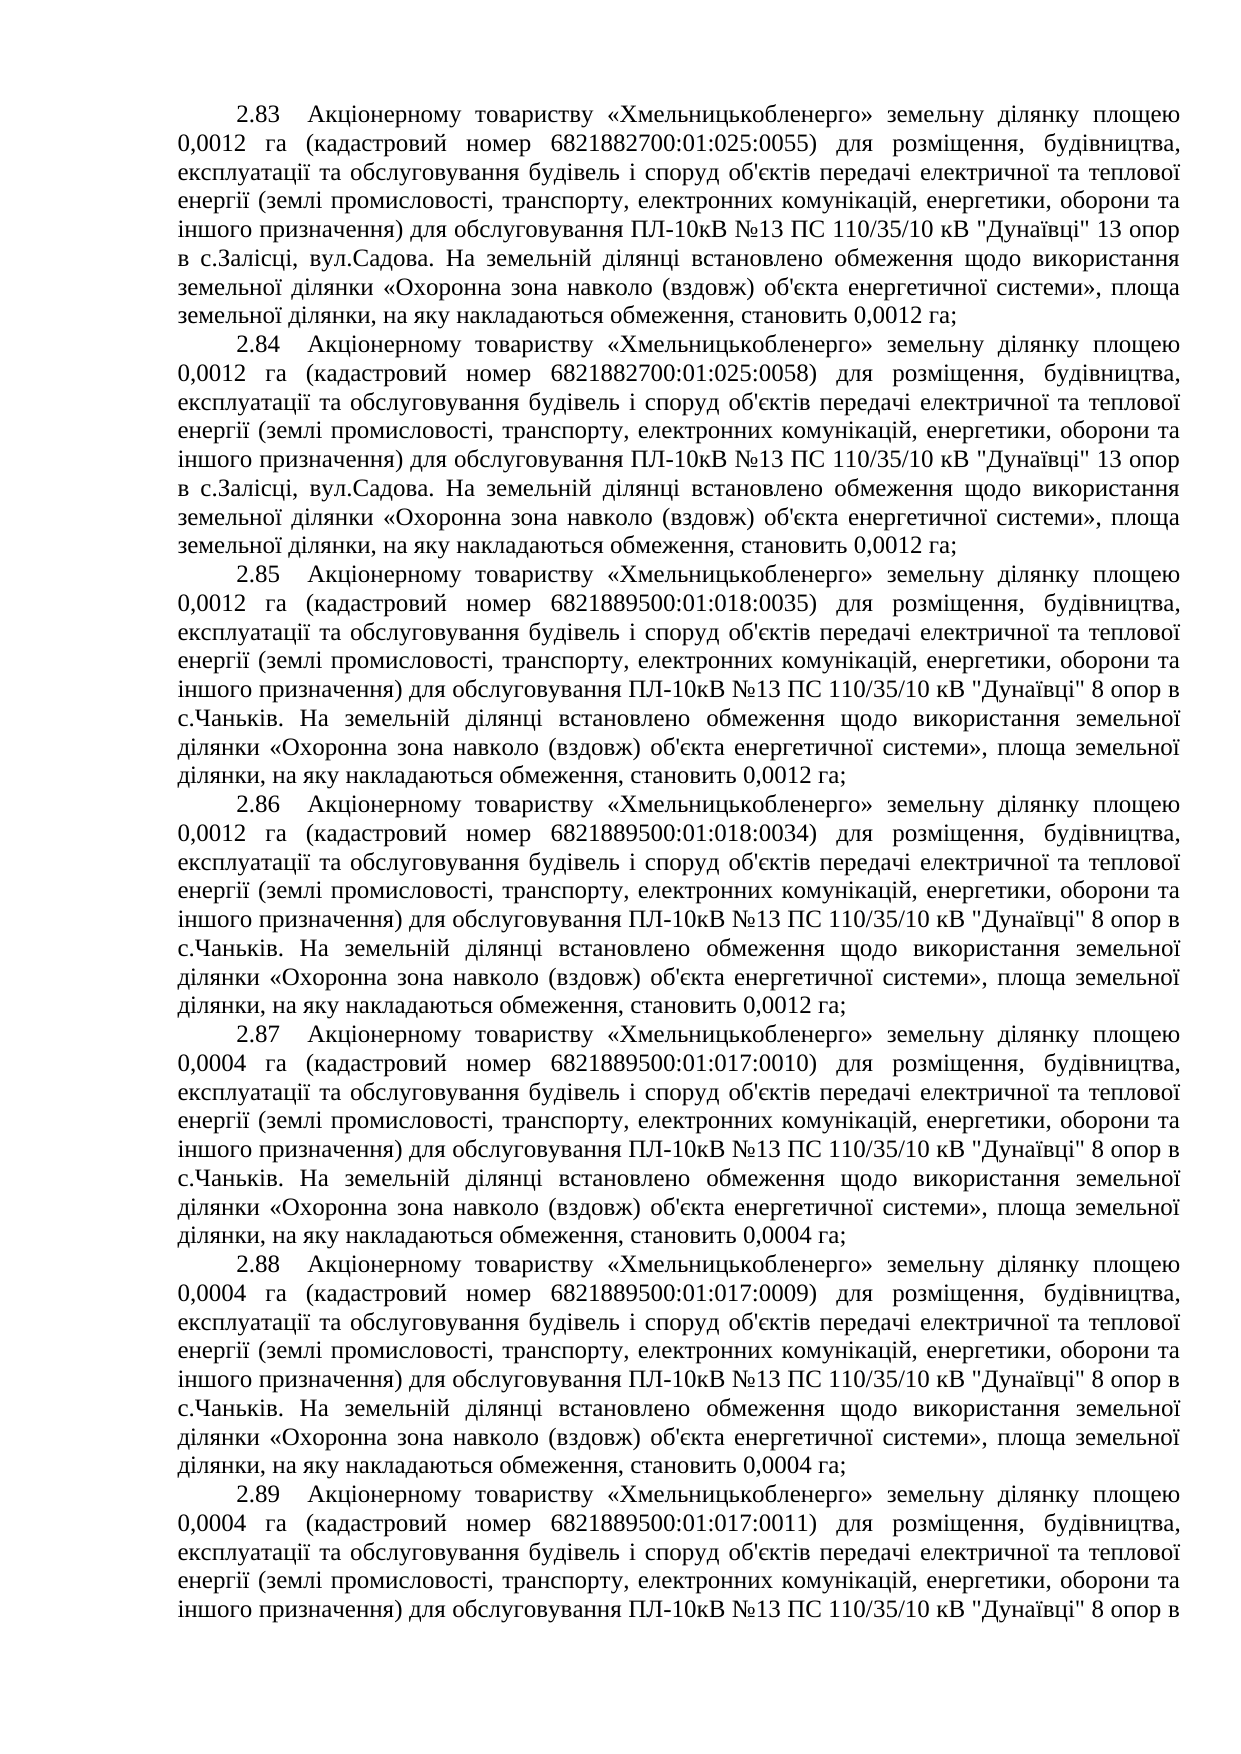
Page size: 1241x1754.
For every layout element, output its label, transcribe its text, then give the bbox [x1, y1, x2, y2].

text 2.88 Акціонерному товариству «Хмельницькобленерго» земельну ділянку площею 0,0004 га (кадастровий номер 6821889500:01:017:0009) для розміщення, будівництва, експлуатації та обслуговування будівель і споруд об'єктів передачі електричної та теплової енергії (землі промисловості, транспорту, електронних комунікацій, енергетики, оборони та іншого призначення) для обслуговування ПЛ-10кВ №13 ПС 110/35/10 кВ "Дунаївці" 8 опор в с.Чаньків. На земельній ділянці встановлено обмеження щодо використання земельної ділянки «Охоронна зона навколо (вздовж) об'єкта енергетичної системи», площа земельної ділянки, на яку накладаються обмеження, становить 0,0004 га; [177, 1249, 1181, 1364]
text 2.86 Акціонерному товариству «Хмельницькобленерго» земельну ділянку площею 0,0012 га (кадастровий номер 6821889500:01:018:0034) для розміщення, будівництва, експлуатації та обслуговування будівель і споруд об'єктів передачі електричної та теплової енергії (землі промисловості, транспорту, електронних комунікацій, енергетики, оборони та іншого призначення) для обслуговування ПЛ-10кВ №13 ПС 110/35/10 кВ "Дунаївці" 8 опор в с.Чаньків. На земельній ділянці встановлено обмеження щодо використання земельної ділянки «Охоронна зона навколо (вздовж) об'єкта енергетичної системи», площа земельної ділянки, на яку накладаються обмеження, становить 0,0012 га; [177, 789, 1181, 904]
text 2.83 Акціонерному товариству «Хмельницькобленерго» земельну ділянку площею 0,0012 га (кадастровий номер 6821882700:01:025:0055) для розміщення, будівництва, експлуатації та обслуговування будівель і споруд об'єктів передачі електричної та теплової енергії (землі промисловості, транспорту, електронних комунікацій, енергетики, оборони та іншого призначення) для обслуговування ПЛ-10кВ №13 ПС 110/35/10 кВ "Дунаївці" 13 опор в с.Залісці, вул.Садова. На земельній ділянці встановлено обмеження щодо використання земельної ділянки «Охоронна зона навколо (вздовж) об'єкта енергетичної системи», площа земельної ділянки, на яку накладаються обмеження, становить 0,0012 га; [177, 214, 1181, 329]
text 2.86 Акціонерному товариству «Хмельницькобленерго» земельну ділянку площею 0,0012 га (кадастровий номер 6821889500:01:018:0034) для розміщення, будівництва, експлуатації та обслуговування будівель і споруд об'єктів передачі електричної та теплової енергії (землі промисловості, транспорту, електронних комунікацій, енергетики, оборони та іншого призначення) для обслуговування ПЛ-10кВ №13 ПС 110/35/10 кВ "Дунаївці" 8 опор в с.Чаньків. На земельній ділянці встановлено обмеження щодо використання земельної ділянки «Охоронна зона навколо (вздовж) об'єкта енергетичної системи», площа земельної ділянки, на яку накладаються обмеження, становить 0,0012 га; [177, 904, 1181, 1019]
text 2.87 Акціонерному товариству «Хмельницькобленерго» земельну ділянку площею 0,0004 га (кадастровий номер 6821889500:01:017:0010) для розміщення, будівництва, експлуатації та обслуговування будівель і споруд об'єктів передачі електричної та теплової енергії (землі промисловості, транспорту, електронних комунікацій, енергетики, оборони та іншого призначення) для обслуговування ПЛ-10кВ №13 ПС 110/35/10 кВ "Дунаївці" 8 опор в с.Чаньків. На земельній ділянці встановлено обмеження щодо використання земельної ділянки «Охоронна зона навколо (вздовж) об'єкта енергетичної системи», площа земельної ділянки, на яку накладаються обмеження, становить 0,0004 га; [177, 1134, 1181, 1249]
text 2.85 Акціонерному товариству «Хмельницькобленерго» земельну ділянку площею 0,0012 га (кадастровий номер 6821889500:01:018:0035) для розміщення, будівництва, експлуатації та обслуговування будівель і споруд об'єктів передачі електричної та теплової енергії (землі промисловості, транспорту, електронних комунікацій, енергетики, оборони та іншого призначення) для обслуговування ПЛ-10кВ №13 ПС 110/35/10 кВ "Дунаївці" 8 опор в с.Чаньків. На земельній ділянці встановлено обмеження щодо використання земельної ділянки «Охоронна зона навколо (вздовж) об'єкта енергетичної системи», площа земельної ділянки, на яку накладаються обмеження, становить 0,0012 га; [177, 559, 1181, 674]
text 2.87 Акціонерному товариству «Хмельницькобленерго» земельну ділянку площею 0,0004 га (кадастровий номер 6821889500:01:017:0010) для розміщення, будівництва, експлуатації та обслуговування будівель і споруд об'єктів передачі електричної та теплової енергії (землі промисловості, транспорту, електронних комунікацій, енергетики, оборони та іншого призначення) для обслуговування ПЛ-10кВ №13 ПС 110/35/10 кВ "Дунаївці" 8 опор в с.Чаньків. На земельній ділянці встановлено обмеження щодо використання земельної ділянки «Охоронна зона навколо (вздовж) об'єкта енергетичної системи», площа земельної ділянки, на яку накладаються обмеження, становить 0,0004 га; [177, 1019, 1181, 1134]
text 2.84 Акціонерному товариству «Хмельницькобленерго» земельну ділянку площею 0,0012 га (кадастровий номер 6821882700:01:025:0058) для розміщення, будівництва, експлуатації та обслуговування будівель і споруд об'єктів передачі електричної та теплової енергії (землі промисловості, транспорту, електронних комунікацій, енергетики, оборони та іншого призначення) для обслуговування ПЛ-10кВ №13 ПС 110/35/10 кВ "Дунаївці" 13 опор в с.Залісці, вул.Садова. На земельній ділянці встановлено обмеження щодо використання земельної ділянки «Охоронна зона навколо (вздовж) об'єкта енергетичної системи», площа земельної ділянки, на яку накладаються обмеження, становить 0,0012 га; [177, 329, 1181, 444]
text 2.83 Акціонерному товариству «Хмельницькобленерго» земельну ділянку площею 0,0012 га (кадастровий номер 6821882700:01:025:0055) для розміщення, будівництва, експлуатації та обслуговування будівель і споруд об'єктів передачі електричної та теплової енергії (землі промисловості, транспорту, електронних комунікацій, енергетики, оборони та іншого призначення) для обслуговування ПЛ-10кВ №13 ПС 110/35/10 кВ "Дунаївці" 13 опор в с.Залісці, вул.Садова. На земельній ділянці встановлено обмеження щодо використання земельної ділянки «Охоронна зона навколо (вздовж) об'єкта енергетичної системи», площа земельної ділянки, на яку накладаються обмеження, становить 0,0012 га; [177, 99, 1181, 214]
text 2.88 Акціонерному товариству «Хмельницькобленерго» земельну ділянку площею 0,0004 га (кадастровий номер 6821889500:01:017:0009) для розміщення, будівництва, експлуатації та обслуговування будівель і споруд об'єктів передачі електричної та теплової енергії (землі промисловості, транспорту, електронних комунікацій, енергетики, оборони та іншого призначення) для обслуговування ПЛ-10кВ №13 ПС 110/35/10 кВ "Дунаївці" 8 опор в с.Чаньків. На земельній ділянці встановлено обмеження щодо використання земельної ділянки «Охоронна зона навколо (вздовж) об'єкта енергетичної системи», площа земельної ділянки, на яку накладаються обмеження, становить 0,0004 га; [177, 1364, 1181, 1479]
text 2.84 Акціонерному товариству «Хмельницькобленерго» земельну ділянку площею 0,0012 га (кадастровий номер 6821882700:01:025:0058) для розміщення, будівництва, експлуатації та обслуговування будівель і споруд об'єктів передачі електричної та теплової енергії (землі промисловості, транспорту, електронних комунікацій, енергетики, оборони та іншого призначення) для обслуговування ПЛ-10кВ №13 ПС 110/35/10 кВ "Дунаївці" 13 опор в с.Залісці, вул.Садова. На земельній ділянці встановлено обмеження щодо використання земельної ділянки «Охоронна зона навколо (вздовж) об'єкта енергетичної системи», площа земельної ділянки, на яку накладаються обмеження, становить 0,0012 га; [177, 444, 1181, 559]
text 2.85 Акціонерному товариству «Хмельницькобленерго» земельну ділянку площею 0,0012 га (кадастровий номер 6821889500:01:018:0035) для розміщення, будівництва, експлуатації та обслуговування будівель і споруд об'єктів передачі електричної та теплової енергії (землі промисловості, транспорту, електронних комунікацій, енергетики, оборони та іншого призначення) для обслуговування ПЛ-10кВ №13 ПС 110/35/10 кВ "Дунаївці" 8 опор в с.Чаньків. На земельній ділянці встановлено обмеження щодо використання земельної ділянки «Охоронна зона навколо (вздовж) об'єкта енергетичної системи», площа земельної ділянки, на яку накладаються обмеження, становить 0,0012 га; [177, 674, 1181, 789]
